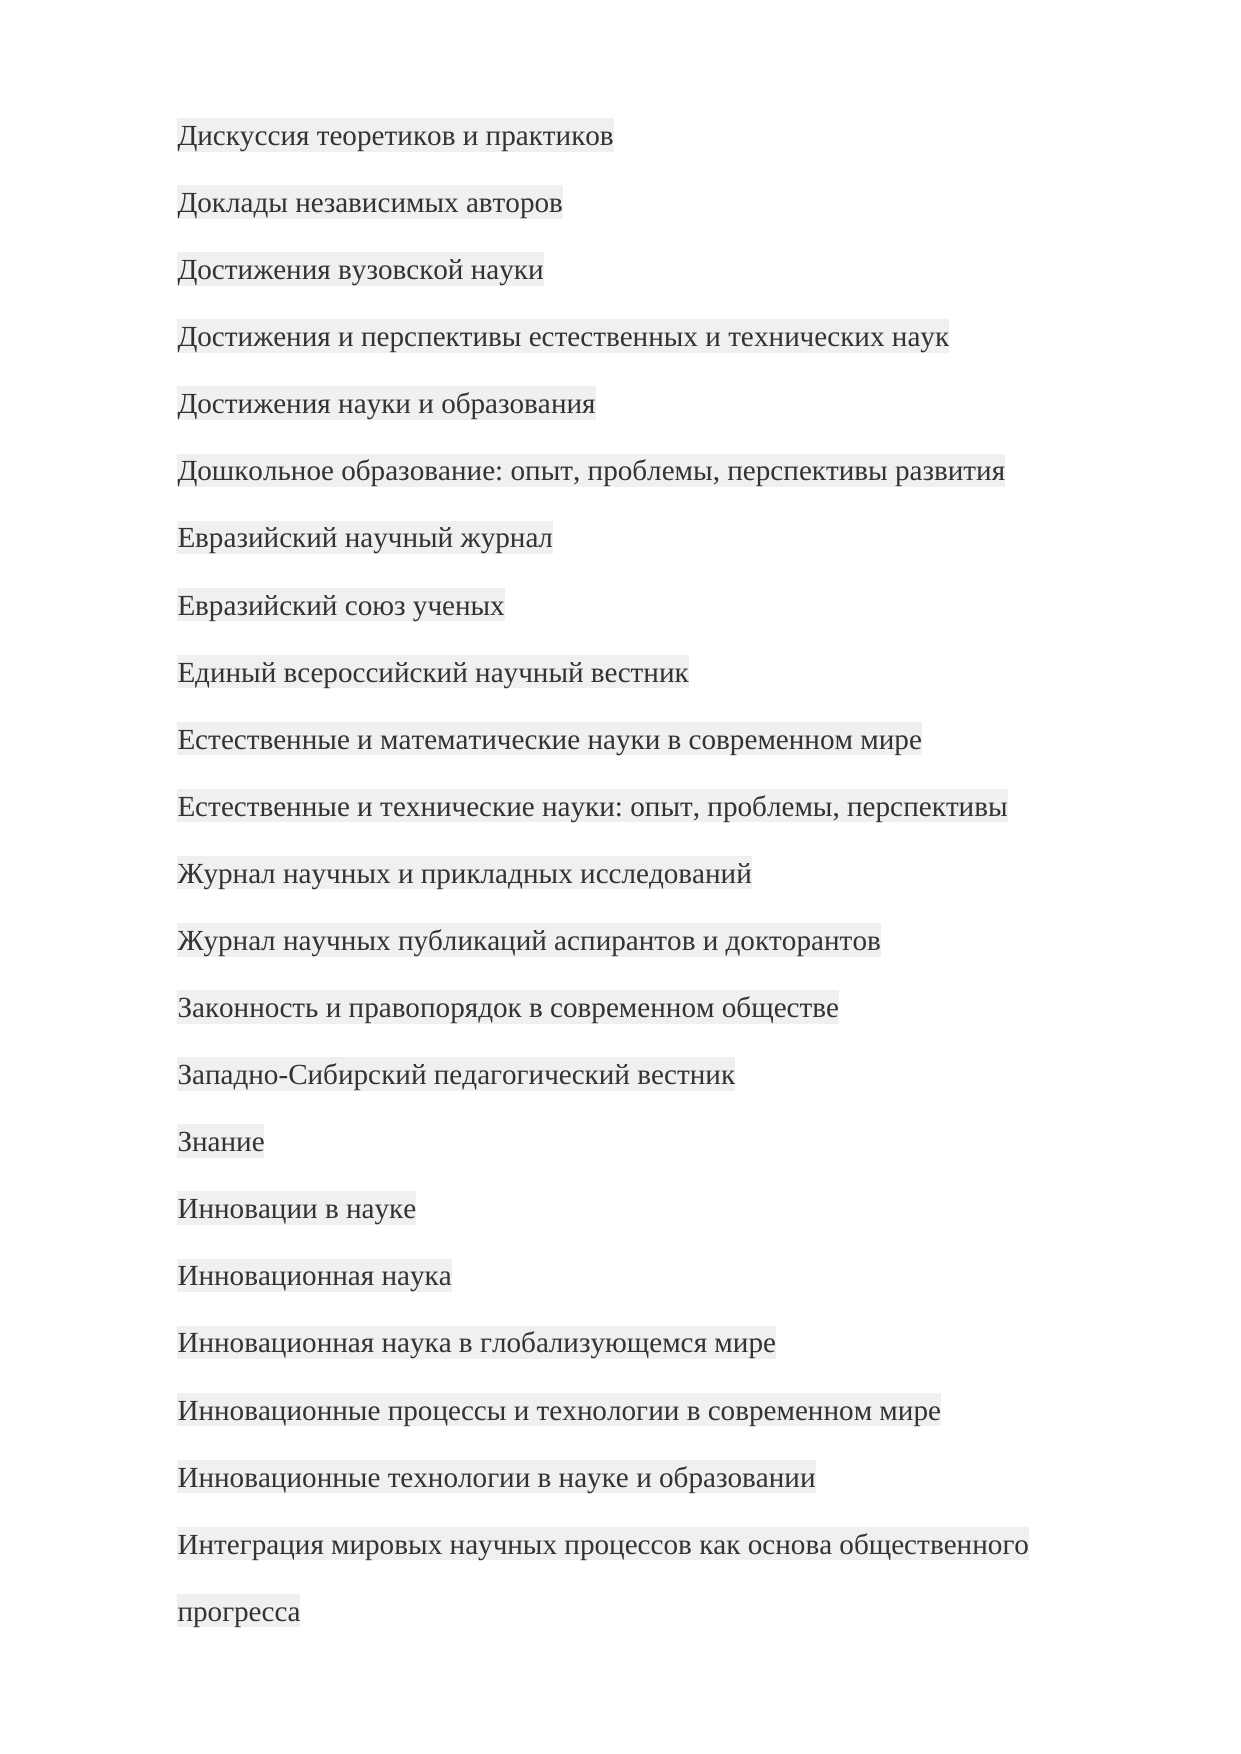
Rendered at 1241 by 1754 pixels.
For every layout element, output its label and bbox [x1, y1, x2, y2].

text [177, 118, 1152, 1627]
